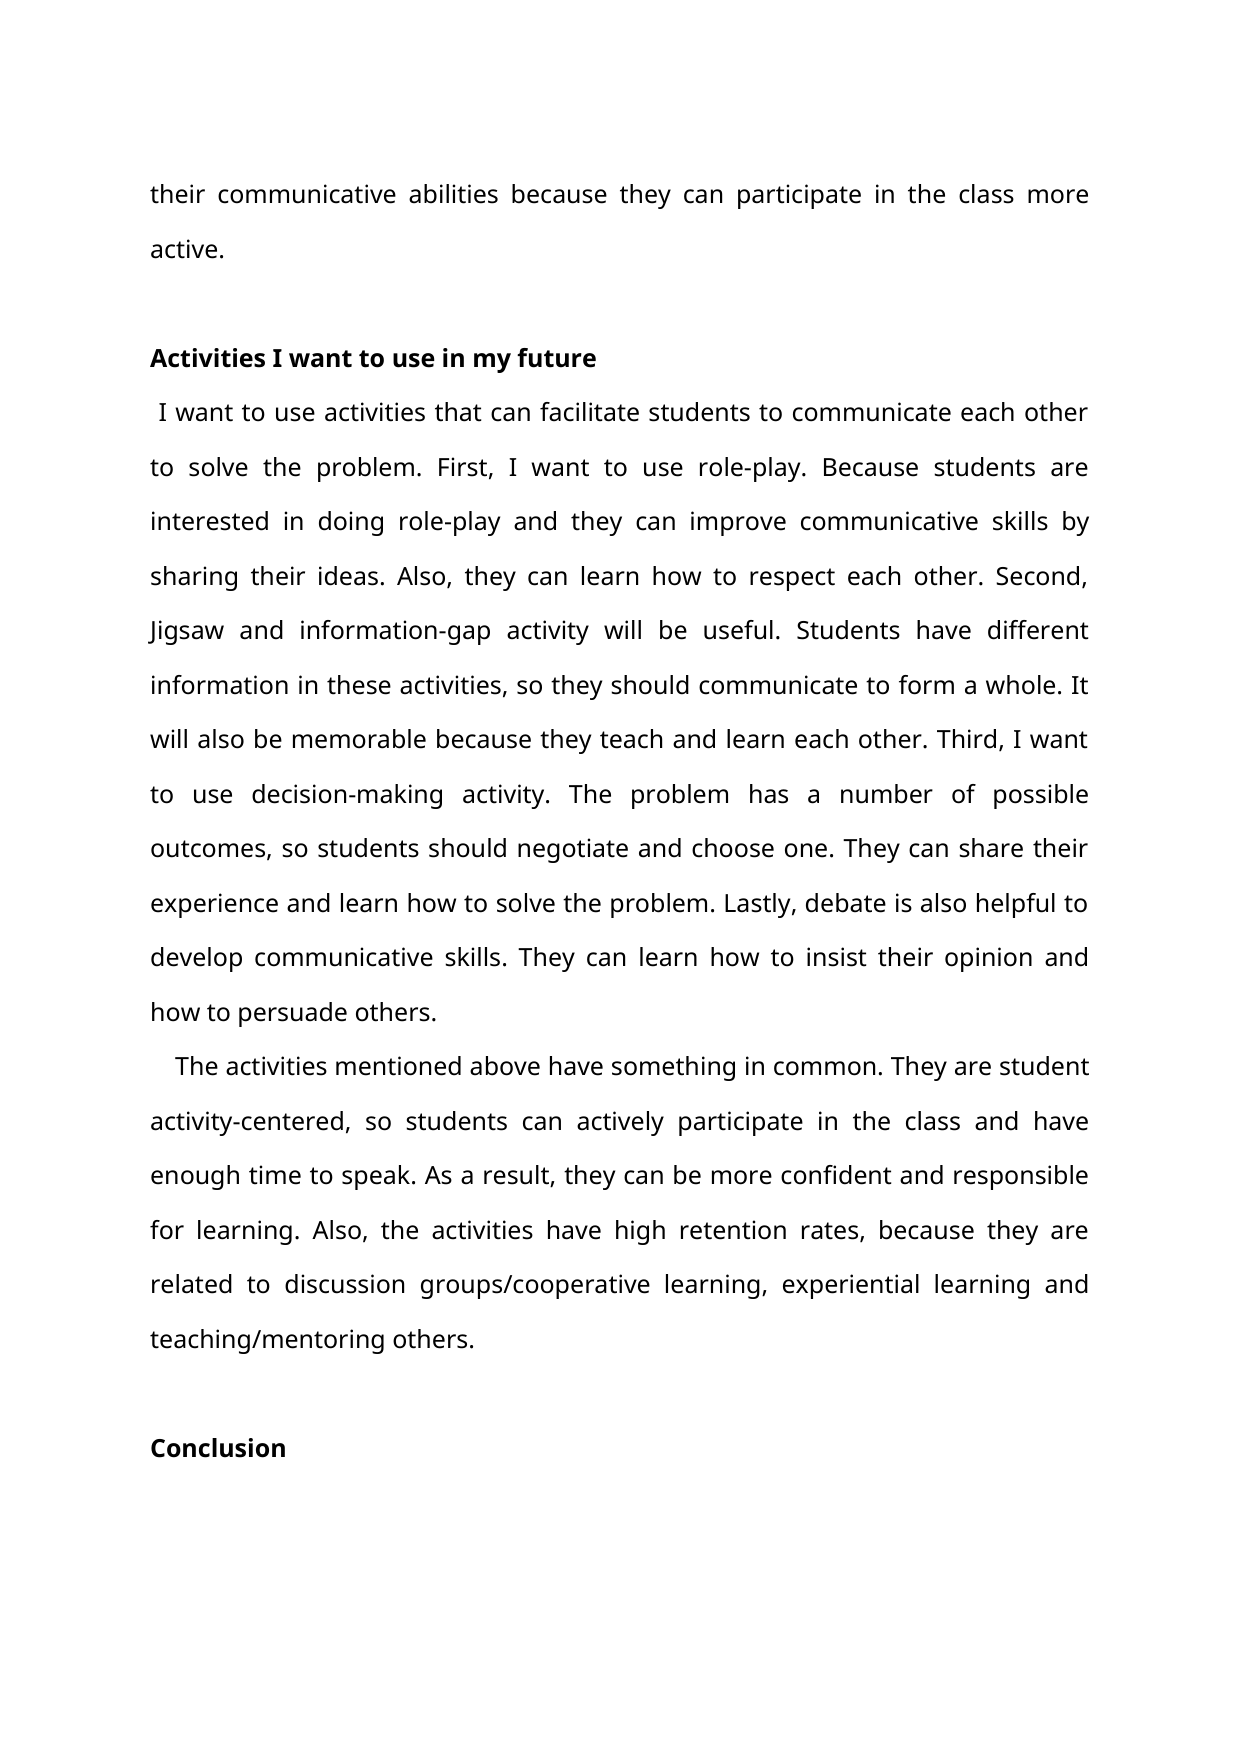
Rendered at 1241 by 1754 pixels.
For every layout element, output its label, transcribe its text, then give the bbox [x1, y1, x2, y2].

text Activities I want to use in my future [150, 341, 1090, 375]
text I want to use activities that can facilitate students to communicate each other to solve the problem. First, I want to use role-play. Because students are interested in doing role-play and they can improve communicative skills by sharing their ideas. Also, they can learn how to respect each other. Second, Jigsaw and information-gap activity will be useful. Students have different information in these activities, so they should communicate to form a whole. It will also be memorable because they teach and learn each other. Third, I want to use decision-making activity. The problem has a number of possible outcomes, so students should negotiate and choose one. They can share their experience and learn how to solve the problem. Lastly, debate is also helpful to develop communicative skills. They can learn how to insist their opinion and how to persuade others. [150, 395, 1090, 1028]
text Conclusion [150, 1430, 1090, 1464]
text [150, 177, 1090, 266]
text The activities mentioned above have something in common. They are student activity-centered, so students can actively participate in the class and have enough time to speak. As a result, they can be more confident and responsible for learning. Also, the activities have high retention rates, because they are related to discussion groups/cooperative learning, experiential learning and teaching/mentoring others. [150, 1049, 1090, 1355]
